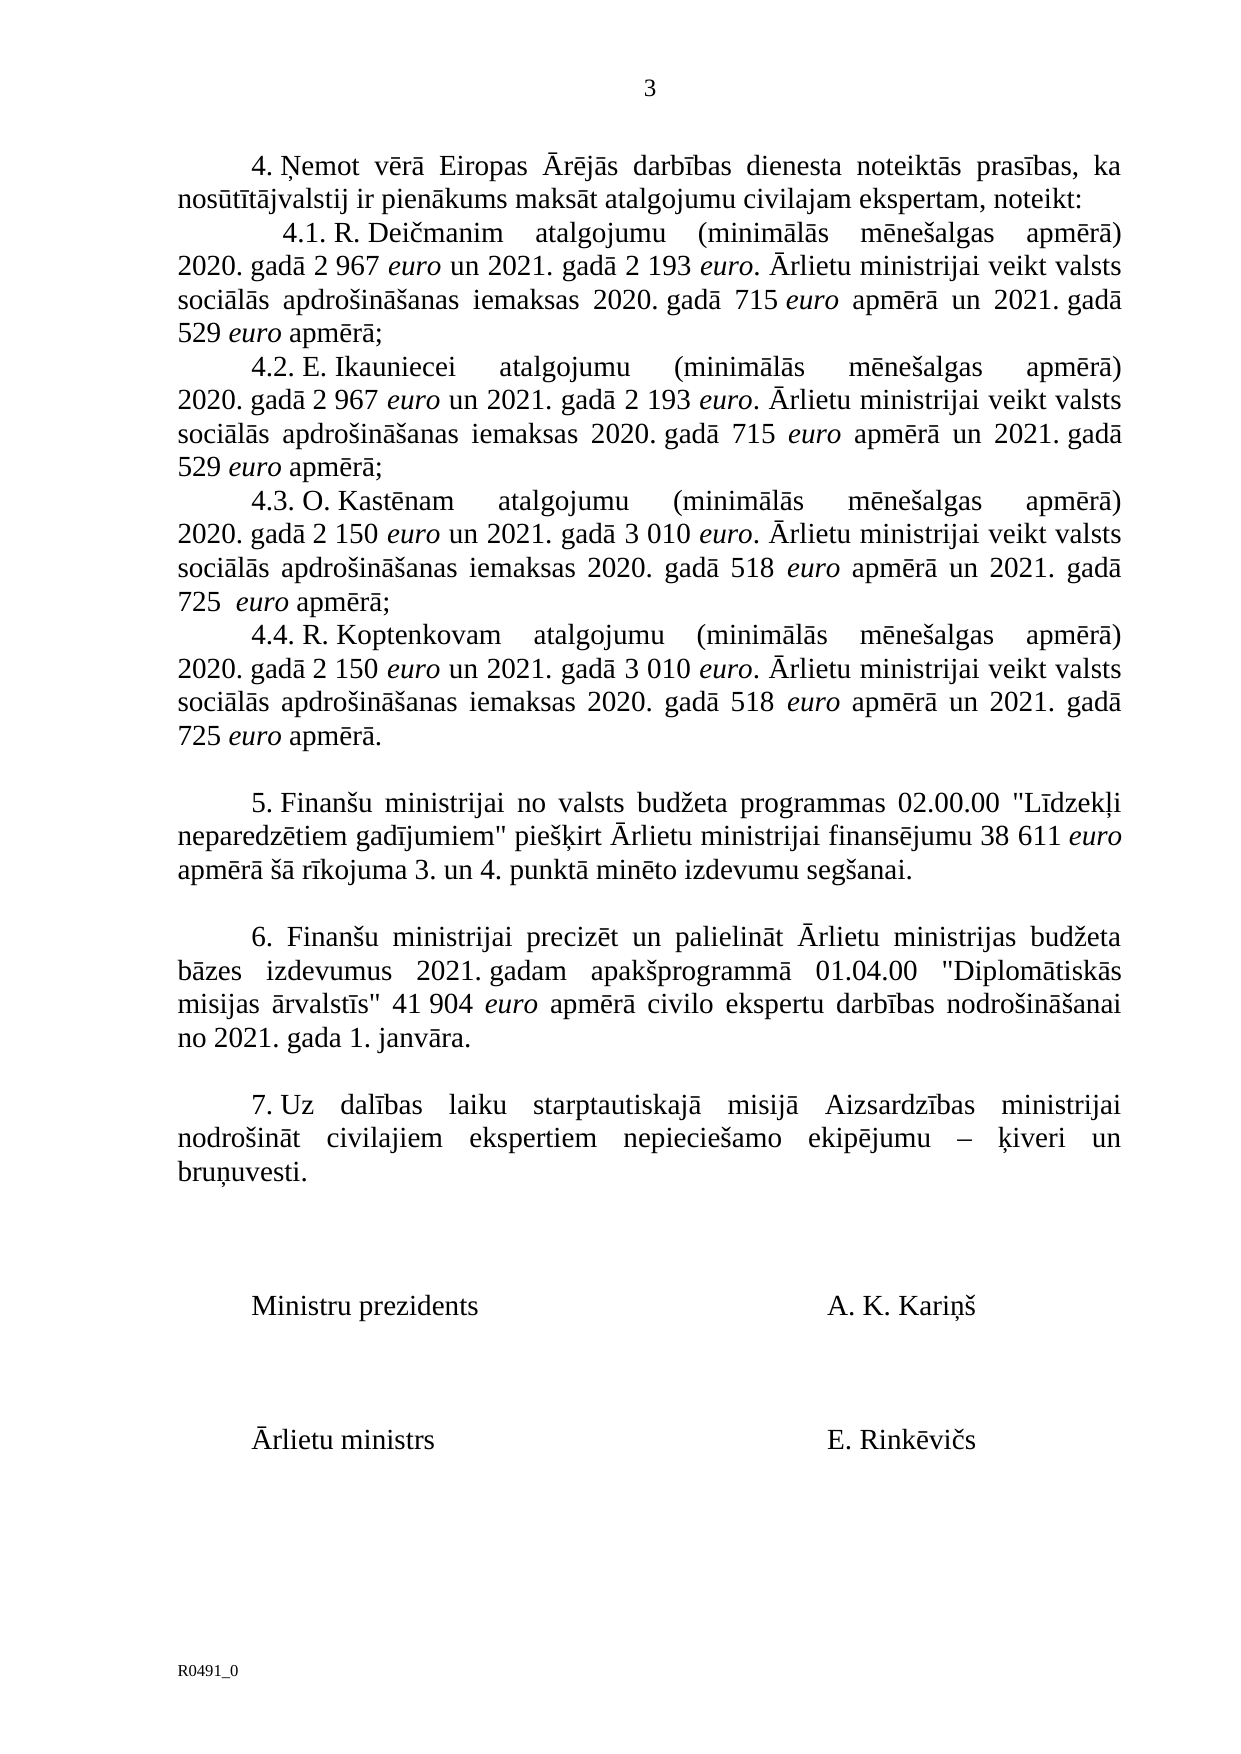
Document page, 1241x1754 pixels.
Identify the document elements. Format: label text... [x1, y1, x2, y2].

text 4.3. O. Kastēnam atalgojumu (minimālās mēnešalgas apmērā) 2020. gadā 2 150 euro un 2021. gadā 3 010 euro. Ārlietu ministrijai veikt valsts sociālās apdrošināšanas iemaksas 2020. gadā 518 euro apmērā un 2021. gadā 725 euro apmērā; [177, 483, 1122, 617]
text 4.1. R. Deičmanim atalgojumu (minimālās mēnešalgas apmērā) 2020. gadā 2 967 euro un 2021. gadā 2 193 euro. Ārlietu ministrijai veikt valsts sociālās apdrošināšanas iemaksas 2020. gadā 715 euro apmērā un 2021. gadā 529 euro apmērā; [177, 215, 1122, 349]
text 6. Finanšu ministrijai precizēt un palielināt Ārlietu ministrijas budžeta bāzes izdevumus 2021. gadam apakšprogrammā 01.04.00 "Diplomātiskās misijas ārvalstīs" 41 904 euro apmērā civilo ekspertu darbības nodrošināšanai no 2021. gada 1. janvāra. [177, 919, 1122, 1053]
text Ārlietu ministrs E. Rinkēvičs [177, 1422, 1122, 1456]
text Ministru prezidents A. K. Kariņš [177, 1288, 1122, 1322]
text 4. Ņemot vērā Eiropas Ārējās darbības dienesta noteiktās prasības, ka nosūtītājvalstij ir pienākums maksāt atalgojumu civilajam ekspertam, noteikt: [177, 148, 1122, 215]
text 4.4. R. Koptenkovam atalgojumu (minimālās mēnešalgas apmērā) 2020. gadā 2 150 euro un 2021. gadā 3 010 euro. Ārlietu ministrijai veikt valsts sociālās apdrošināšanas iemaksas 2020. gadā 518 euro apmērā un 2021. gadā 725 euro apmērā. [177, 617, 1122, 751]
text 7. Uz dalības laiku starptautiskajā misijā Aizsardzības ministrijai nodrošināt civilajiem ekspertiem nepieciešamo ekipējumu – ķiveri un bruņuvesti. [177, 1087, 1122, 1187]
text 5. Finanšu ministrijai no valsts budžeta programmas 02.00.00 "Līdzekļi neparedzētiem gadījumiem" piešķirt Ārlietu ministrijai finansējumu 38 611 euro apmērā šā rīkojuma 3. un 4. punktā minēto izdevumu segšanai. [177, 785, 1122, 886]
text 4.2. E. Ikauniecei atalgojumu (minimālās mēnešalgas apmērā) 2020. gadā 2 967 euro un 2021. gadā 2 193 euro. Ārlietu ministrijai veikt valsts sociālās apdrošināšanas iemaksas 2020. gadā 715 euro apmērā un 2021. gadā 529 euro apmērā; [177, 349, 1122, 483]
